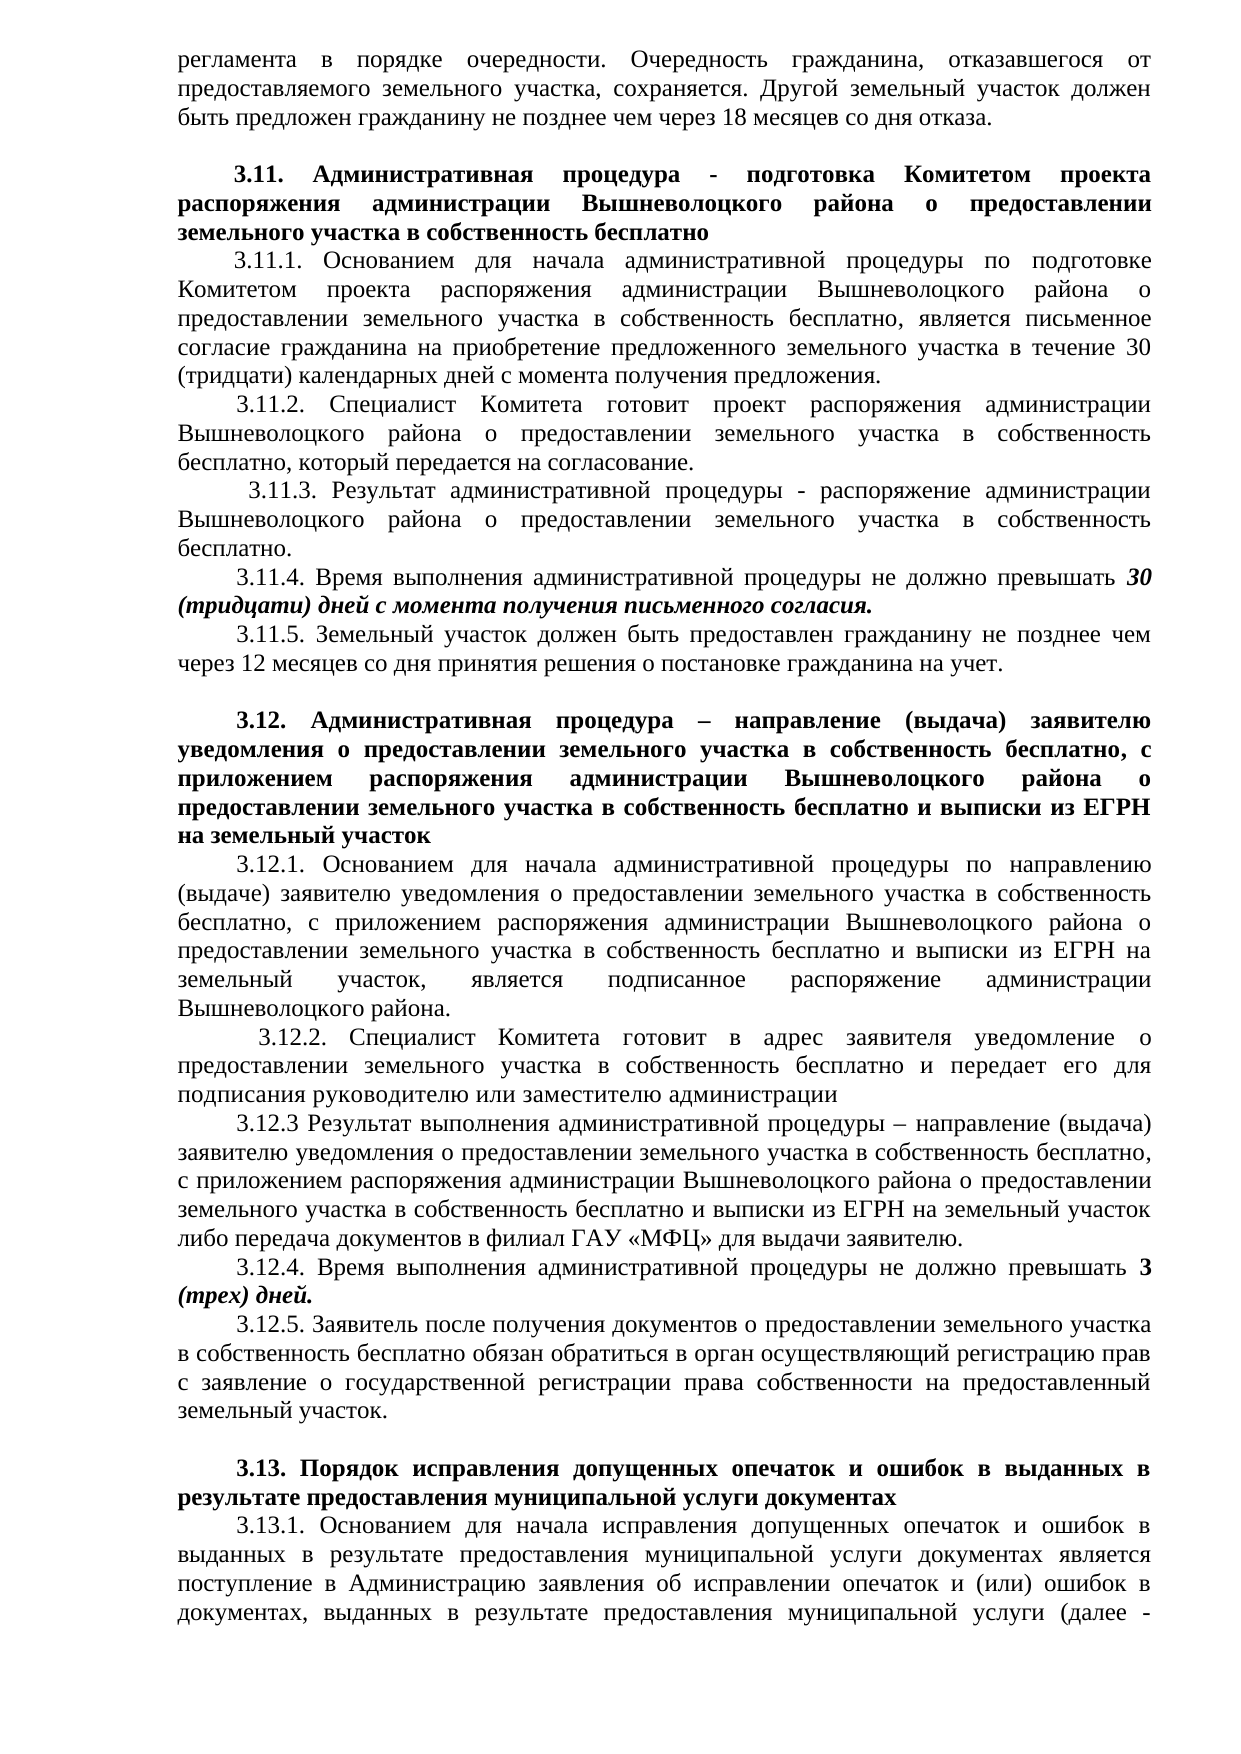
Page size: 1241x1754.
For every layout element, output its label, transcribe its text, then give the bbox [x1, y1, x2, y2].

text 3.12.3 Результат выполнения административной процедуры – направление (выдача) заявителю уведомления о предоставлении земельного участка в собственность бесплатно, с приложением распоряжения администрации Вышневолоцкого района о предоставлении земельного участка в собственность бесплатно и выписки из ЕГРН на земельный участок либо передача документов в филиал ГАУ «МФЦ» для выдачи заявителю. [177, 1108, 1152, 1252]
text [177, 1511, 1152, 1626]
text 3.12.1. Основанием для начала административной процедуры по направлению (выдаче) заявителю уведомления о предоставлении земельного участка в собственность бесплатно, с приложением распоряжения администрации Вышневолоцкого района о предоставлении земельного участка в собственность бесплатно и выписки из ЕГРН на земельный участок, является подписанное распоряжение администрации Вышневолоцкого района. [177, 849, 1152, 1022]
text 3.11. Административная процедура - подготовка Комитетом проекта распоряжения администрации Вышневолоцкого района о предоставлении земельного участка в собственность бесплатно [177, 159, 1152, 246]
text 3.12.2. Специалист Комитета готовит в адрес заявителя уведомление о предоставлении земельного участка в собственность бесплатно и передает его для подписания руководителю или заместителю администрации [177, 1022, 1152, 1108]
text 3.12.5. Заявитель после получения документов о предоставлении земельного участка в собственность бесплатно обязан обратиться в орган осуществляющий регистрацию прав с заявление о государственной регистрации права собственности на предоставленный земельный участок. [177, 1309, 1152, 1424]
text 3.12.4. Время выполнения административной процедуры не должно превышать 3 (трех) дней. [177, 1252, 1152, 1309]
text 3.11.2. Специалист Комитета готовит проект распоряжения администрации Вышневолоцкого района о предоставлении земельного участка в собственность бесплатно, который передается на согласование. [177, 389, 1152, 476]
text 3.12. Административная процедура – направление (выдача) заявителю уведомления о предоставлении земельного участка в собственность бесплатно, с приложением распоряжения администрации Вышневолоцкого района о предоставлении земельного участка в собственность бесплатно и выписки из ЕГРН на земельный участок [177, 706, 1152, 849]
text 3.11.3. Результат административной процедуры - распоряжение администрации Вышневолоцкого района о предоставлении земельного участка в собственность бесплатно. [177, 476, 1152, 562]
text 3.11.1. Основанием для начала административной процедуры по подготовке Комитетом проекта распоряжения администрации Вышневолоцкого района о предоставлении земельного участка в собственность бесплатно, является письменное согласие гражданина на приобретение предложенного земельного участка в течение 30 (тридцати) календарных дней с момента получения предложения. [177, 246, 1152, 389]
text 3.11.4. Время выполнения административной процедуры не должно превышать 30 (тридцати) дней с момента получения письменного согласия. [177, 562, 1152, 619]
text 3.11.5. Земельный участок должен быть предоставлен гражданину не позднее чем через 12 месяцев со дня принятия решения о постановке гражданина на учет. [177, 619, 1152, 677]
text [177, 44, 1152, 131]
text 3.13. Порядок исправления допущенных опечаток и ошибок в выданных в результате предоставления муниципальной услуги документах [177, 1453, 1152, 1511]
